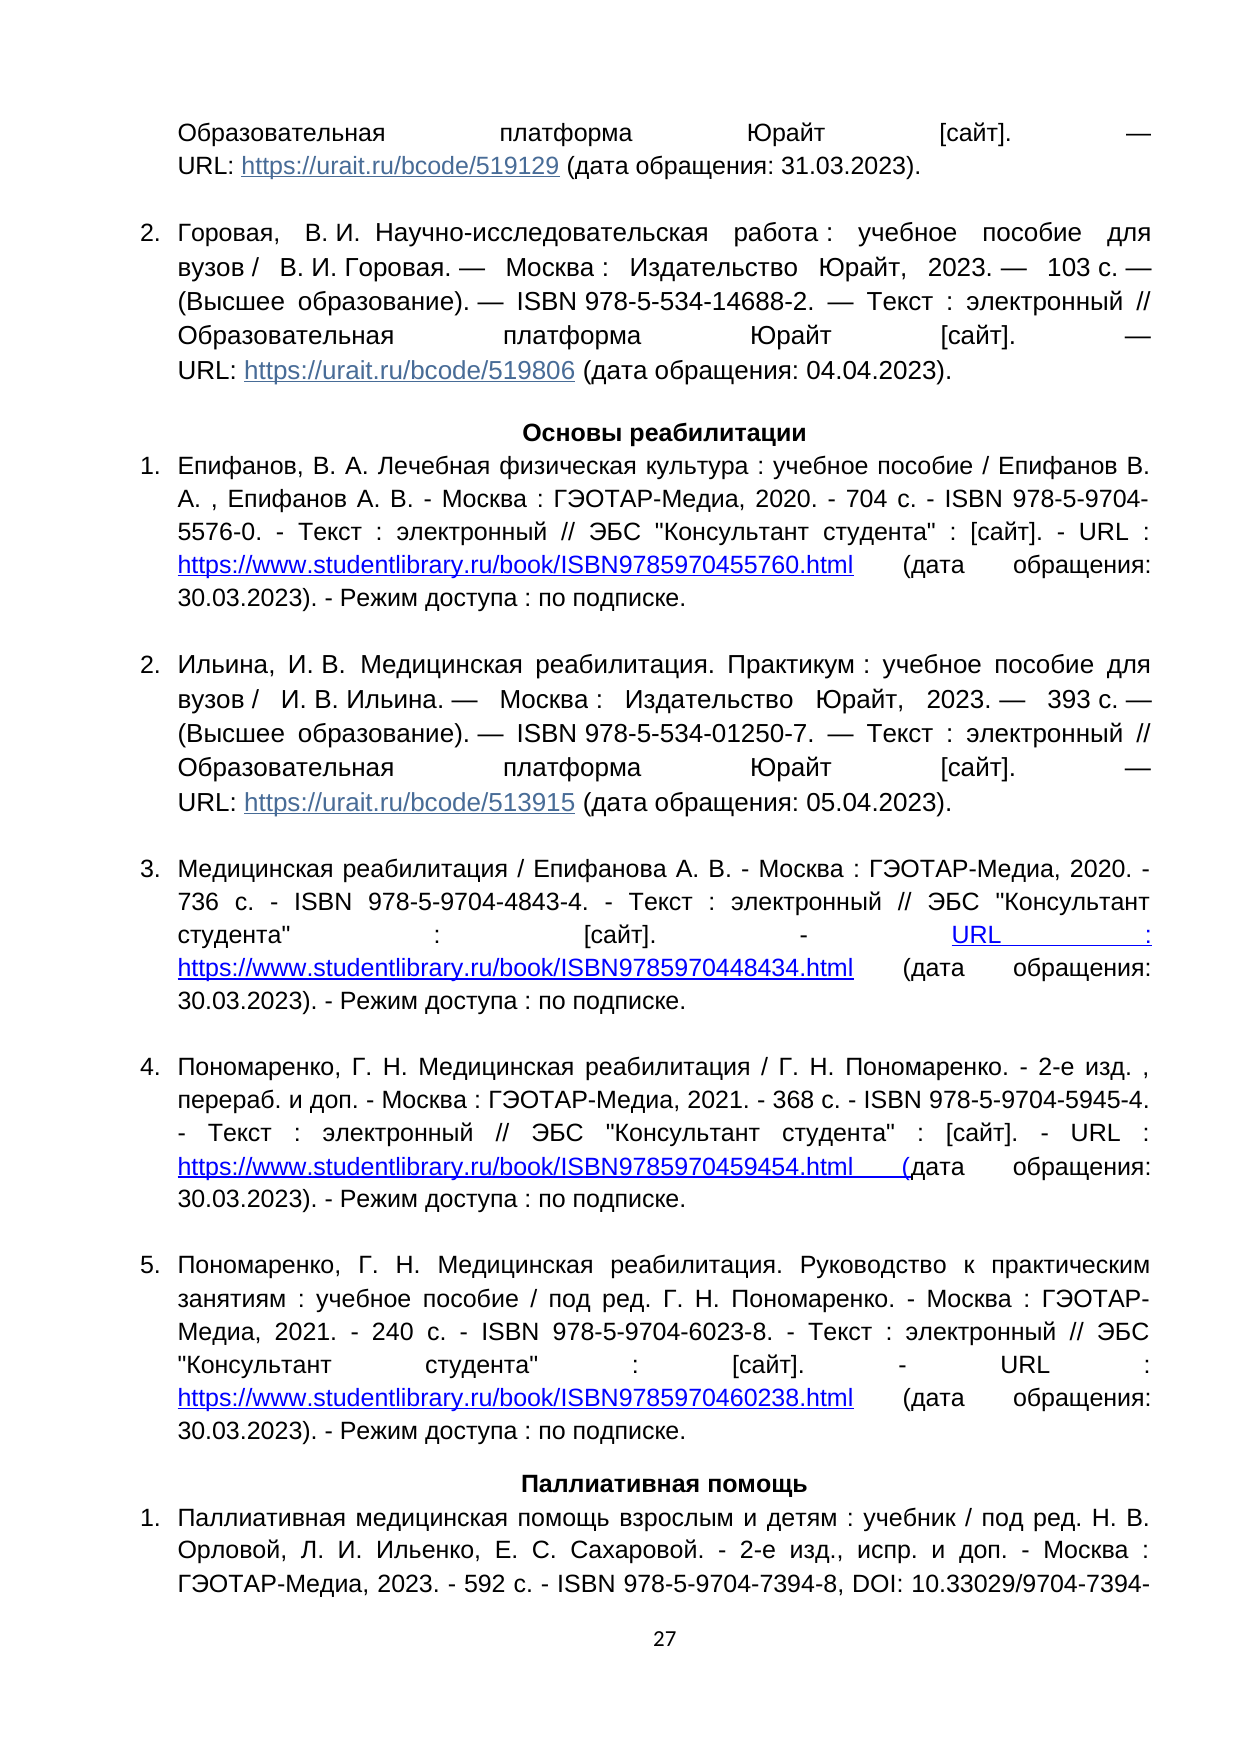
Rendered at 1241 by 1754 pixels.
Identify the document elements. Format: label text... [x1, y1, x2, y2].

list Пономаренко, Г. Н. Медицинская реабилитация. Руководство к практическим занятиям : учебное пособие / под ред. Г. Н. Пономаренко. - Москва : ГЭОТАР-Медиа, 2021. - 240 с. - ISBN 978-5-9704-6023-8. - Текст : электронный // ЭБС "Консультант студента" : [сайт]. - URL : https://www.studentlibrary.ru/book/ISBN9785970460238.html (дата обращения: 30.03.2023). - Режим доступа : по подписке. [140, 1251, 1152, 1444]
list Горовая, В. И. Научно-исследовательская работа : учебное пособие для вузов / В. И. Горовая. — Москва : Издательство Юрайт, 2023. — 103 с. — (Высшее образование). — ISBN 978-5-534-14688-2. — Текст : электронный // Образовательная платформа Юрайт [сайт]. — URL: https://urait.ru/bcode/519806 (дата обращения: 04.04.2023). [140, 217, 1152, 384]
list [148, 118, 1152, 180]
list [140, 1502, 1152, 1597]
list Епифанов, В. А. Лечебная физическая культура : учебное пособие / Епифанов В. А. , Епифанов А. В. - Москва : ГЭОТАР-Медиа, 2020. - 704 с. - ISBN 978-5-9704-5576-0. - Текст : электронный // ЭБС "Консультант студента" : [сайт]. - URL : https://www.studentlibrary.ru/book/ISBN9785970455760.html (дата обращения: 30.03.2023). - Режим доступа : по подписке. [140, 451, 1152, 612]
list Пономаренко, Г. Н. Медицинская реабилитация / Г. Н. Пономаренко. - 2-е изд. , перераб. и доп. - Москва : ГЭОТАР-Медиа, 2021. - 368 с. - ISBN 978-5-9704-5945-4. - Текст : электронный // ЭБС "Консультант студента" : [сайт]. - URL : https://www.studentlibrary.ru/book/ISBN9785970459454.html (дата обращения: 30.03.2023). - Режим доступа : по подписке. [140, 1052, 1152, 1213]
text Основы реабилитации [177, 418, 1152, 447]
list Медицинская реабилитация / Епифанова А. В. - Москва : ГЭОТАР-Медиа, 2020. - 736 с. - ISBN 978-5-9704-4843-4. - Текст : электронный // ЭБС "Консультант студента" : [сайт]. - URL : https://www.studentlibrary.ru/book/ISBN9785970448434.html (дата обращения: 30.03.2023). - Режим доступа : по подписке. [140, 854, 1152, 1015]
text Паллиативная помощь [177, 1469, 1152, 1498]
list Ильина, И. В. Медицинская реабилитация. Практикум : учебное пособие для вузов / И. В. Ильина. — Москва : Издательство Юрайт, 2023. — 393 с. — (Высшее образование). — ISBN 978-5-534-01250-7. — Текст : электронный // Образовательная платформа Юрайт [сайт]. — URL: https://urait.ru/bcode/513915 (дата обращения: 05.04.2023). [140, 649, 1152, 817]
